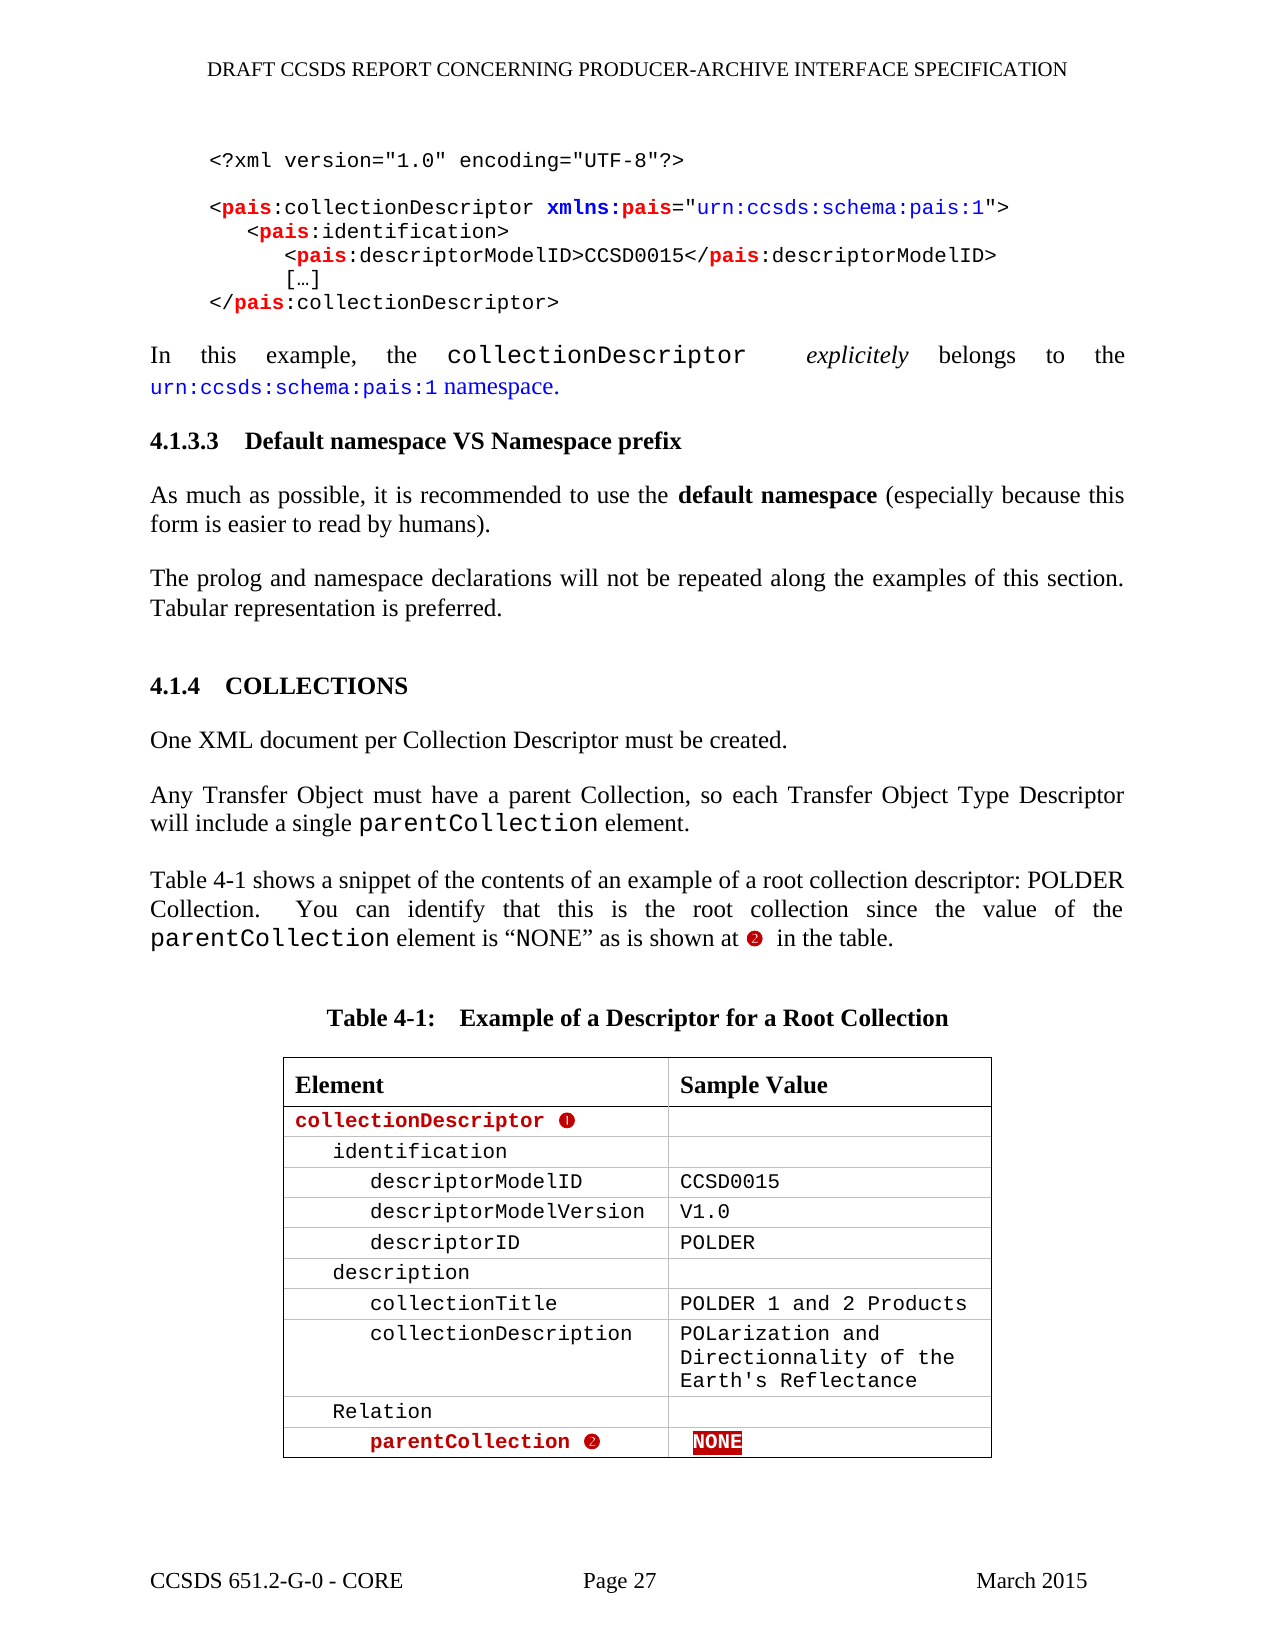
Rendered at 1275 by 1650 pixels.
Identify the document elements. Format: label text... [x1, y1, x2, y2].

table_cell Relation [284, 1397, 668, 1427]
table_cell POLDER 1 and 2 Products [669, 1289, 991, 1318]
table_header Element [284, 1058, 668, 1106]
text In this example, the collectionDescriptor explicitely belongs to the urn:ccsds:schema:pais:1 namespace. [150, 341, 1125, 401]
table_cell NONE [669, 1428, 991, 1457]
table_cell descriptorID [284, 1228, 668, 1258]
table_cell [669, 1107, 991, 1136]
table_header Sample Value [669, 1058, 991, 1106]
subtitle CollectionS [150, 671, 1125, 700]
text As much as possible, it is recommended to use the default namespace (especially because this form is easier to read by humans). [150, 480, 1125, 538]
text The prolog and namespace declarations will not be repeated along the examples of this section. Tabular representation is preferred. [150, 563, 1125, 621]
text One XML document per Collection Descriptor must be created. [150, 725, 1125, 754]
table_cell POLarization and Directionnality of the Earth's Reflectance [669, 1320, 991, 1396]
text <pais:descriptorModelID>CCSD0015</pais:descriptorModelID> [209, 244, 1125, 268]
text </pais:collectionDescriptor> [209, 292, 1125, 316]
title Table 4-1: Example of a Descriptor for a Root Collection [150, 1003, 1125, 1032]
table_cell collectionDescriptor [284, 1107, 668, 1136]
table_cell collectionDescription [284, 1320, 668, 1396]
text <pais:identification> [209, 221, 1125, 244]
table_cell [669, 1397, 991, 1427]
text <pais:collectionDescriptor xmlns:pais="urn:ccsds:schema:pais:1"> [209, 197, 1125, 221]
text Any Transfer Object must have a parent Collection, so each Transfer Object Type Descriptor will include a single parentCollection element. [150, 779, 1125, 839]
subtitle Default namespace VS Namespace prefix [150, 426, 1125, 455]
table_cell V1.0 [669, 1198, 991, 1227]
table_cell parentCollection [284, 1428, 668, 1457]
text […] [209, 268, 1125, 292]
table_cell description [284, 1259, 668, 1288]
table_cell [669, 1137, 991, 1166]
table_cell descriptorModelVersion [284, 1198, 668, 1227]
text <?xml version="1.0" encoding="UTF-8"?> [209, 150, 1125, 174]
table_cell collectionTitle [284, 1289, 668, 1318]
table_cell POLDER [669, 1228, 991, 1258]
table_cell identification [284, 1137, 668, 1166]
table_cell descriptorModelID [284, 1168, 668, 1197]
table_cell CCSD0015 [669, 1168, 991, 1197]
table_cell [669, 1259, 991, 1288]
text Table 4-1 shows a snippet of the contents of an example of a root collection descriptor: POLDER Collection. You can identify that this is the root collection since the value of the parentCollection element is “NONE” as is shown at in the table. [150, 864, 1125, 953]
